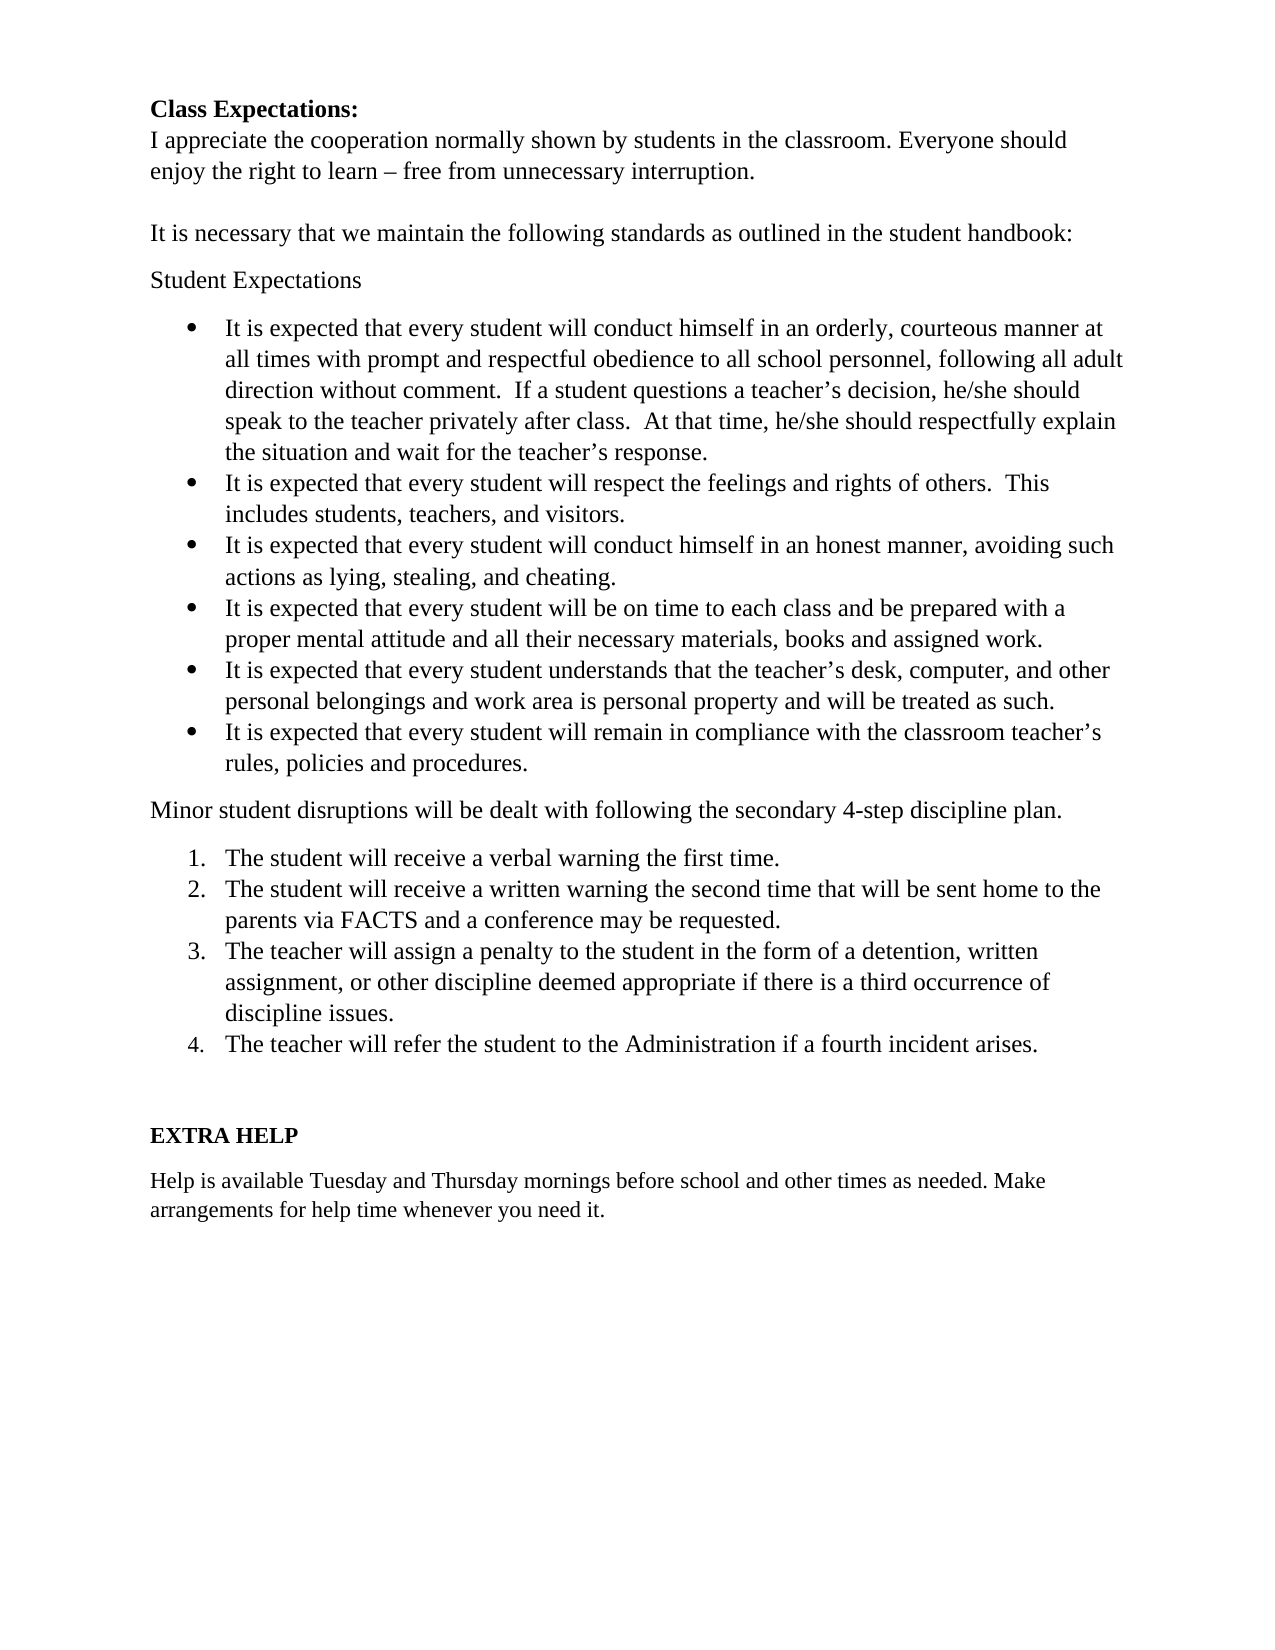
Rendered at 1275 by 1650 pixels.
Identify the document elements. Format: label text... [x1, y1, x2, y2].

text It is necessary that we maintain the following standards as outlined in the student handbook: [150, 218, 1125, 247]
list The student will receive a verbal warning the first time. [187, 843, 1125, 872]
list It is expected that every student will be on time to each class and be prepared with a proper mental attitude and all their necessary materials, books and assigned work. [187, 593, 1125, 652]
text I appreciate the cooperation normally shown by students in the classroom. Everyone should enjoy the right to learn – free from unnecessary interruption. [150, 125, 1125, 184]
list It is expected that every student will conduct himself in an orderly, courteous manner at all times with prompt and respectful obedience to all school personnel, following all adult direction without comment. If a student questions a teacher’s decision, he/she should speak to the teacher privately after class. At that time, he/she should respectfully explain the situation and wait for the teacher’s response. [187, 313, 1125, 466]
text Help is available Tuesday and Thursday mornings before school and other times as needed. Make arrangements for help time whenever you need it. [150, 1167, 1125, 1222]
list The student will receive a written warning the second time that will be sent home to the parents via FACTS and a conference may be requested. [187, 874, 1125, 934]
text EXTRA HELP [150, 1122, 1125, 1149]
list It is expected that every student understands that the teacher’s desk, computer, and other personal belongings and work area is personal property and will be treated as such. [187, 655, 1125, 714]
text Student Expectations [150, 266, 1125, 294]
list The teacher will assign a penalty to the student in the form of a detention, written assignment, or other discipline deemed appropriate if there is a third occurrence of discipline issues. [187, 936, 1125, 1027]
list It is expected that every student will remain in compliance with the classroom teacher’s rules, policies and procedures. [187, 717, 1125, 777]
text Class Expectations: [150, 94, 1125, 122]
list It is expected that every student will conduct himself in an honest manner, avoiding such actions as lying, stealing, and cheating. [187, 531, 1125, 590]
text Minor student disruptions will be dealt with following the secondary 4-step discipline plan. [150, 796, 1125, 824]
list The teacher will refer the student to the Administration if a fourth incident arises. [187, 1029, 1125, 1058]
list It is expected that every student will respect the feelings and rights of others. This includes students, teachers, and visitors. [187, 468, 1125, 528]
